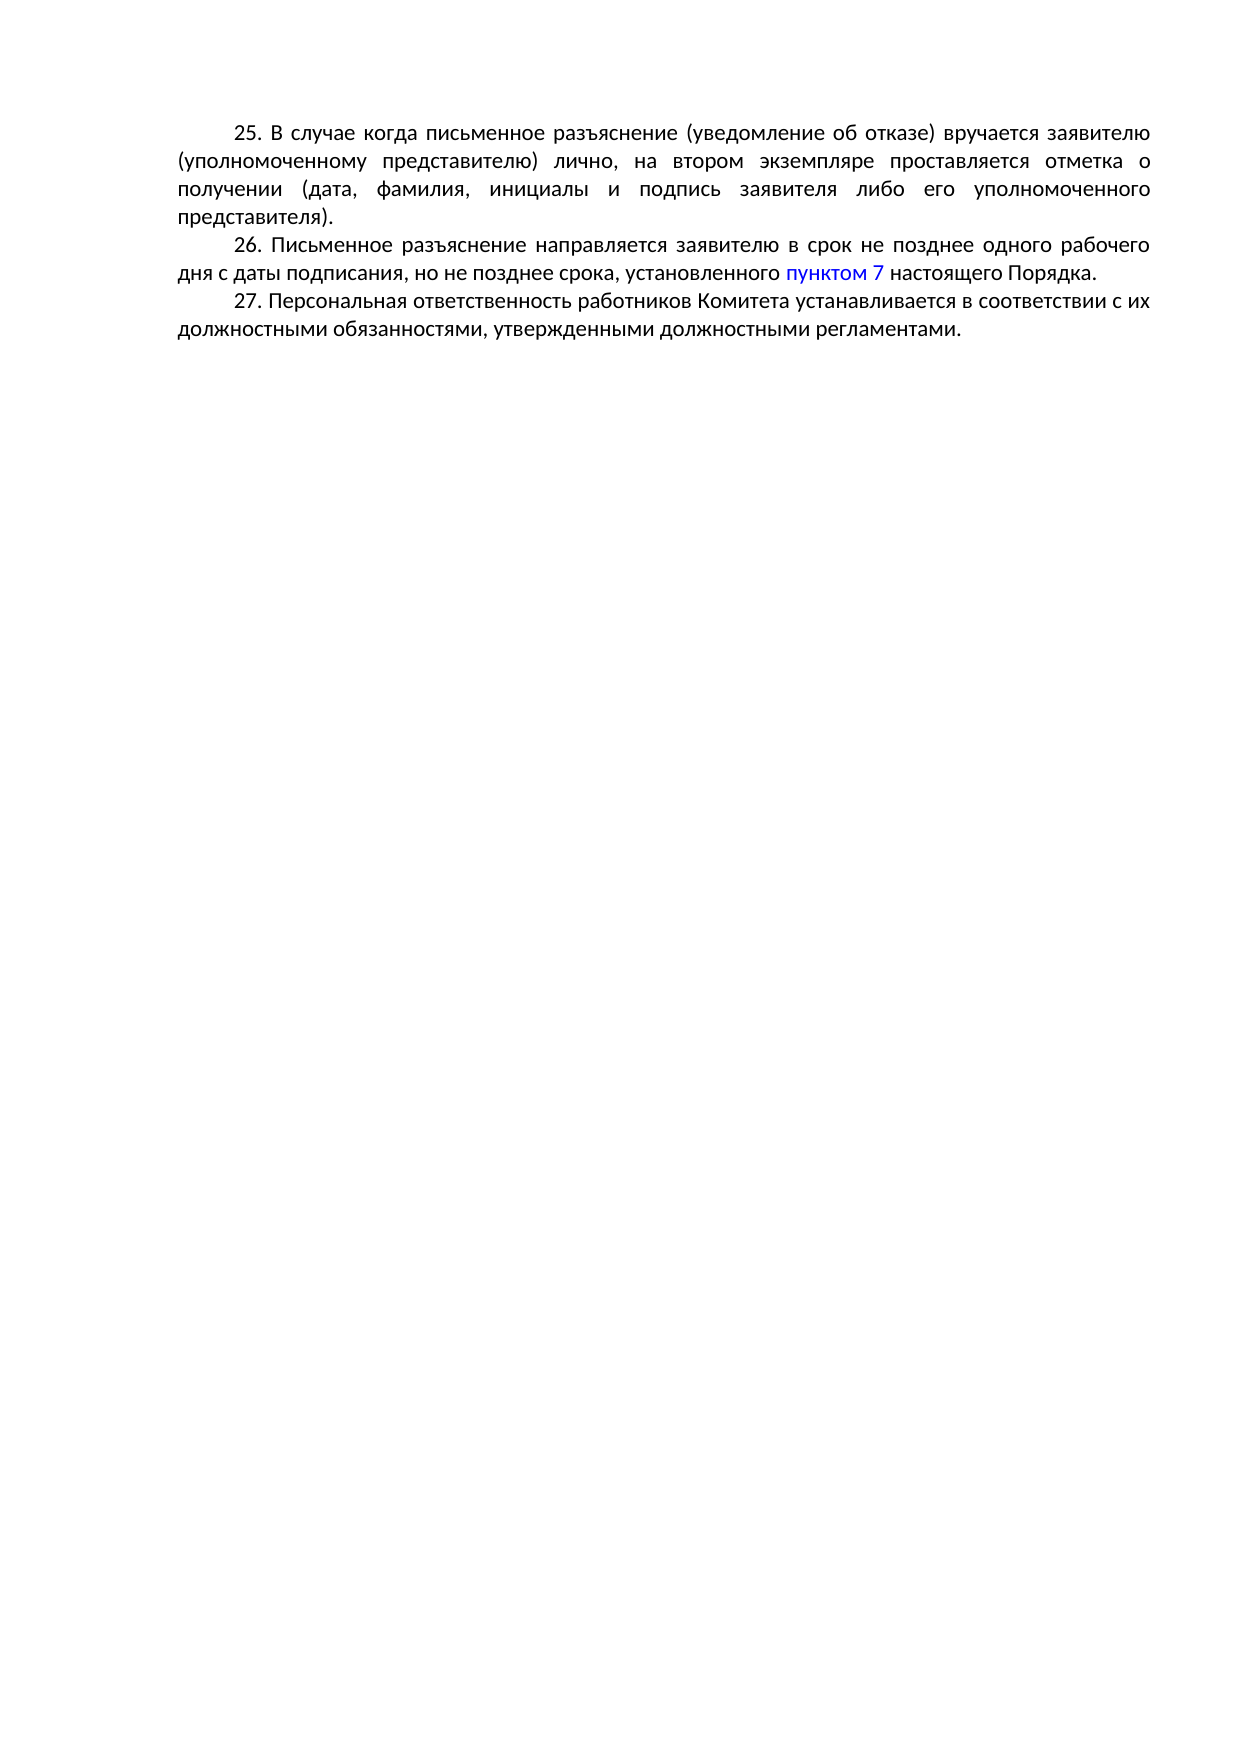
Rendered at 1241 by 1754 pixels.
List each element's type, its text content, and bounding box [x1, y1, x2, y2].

text 26. Письменное разъяснение направляется заявителю в срок не позднее одного рабочего дня с даты подписания, но не позднее срока, установленного пунктом 7 настоящего Порядка. [177, 230, 1152, 286]
text 27. Персональная ответственность работников Комитета устанавливается в соответствии с их должностными обязанностями, утвержденными должностными регламентами. [177, 286, 1152, 342]
text 25. В случае когда письменное разъяснение (уведомление об отказе) вручается заявителю (уполномоченному представителю) лично, на втором экземпляре проставляется отметка о получении (дата, фамилия, инициалы и подпись заявителя либо его уполномоченного представителя). [177, 118, 1152, 230]
